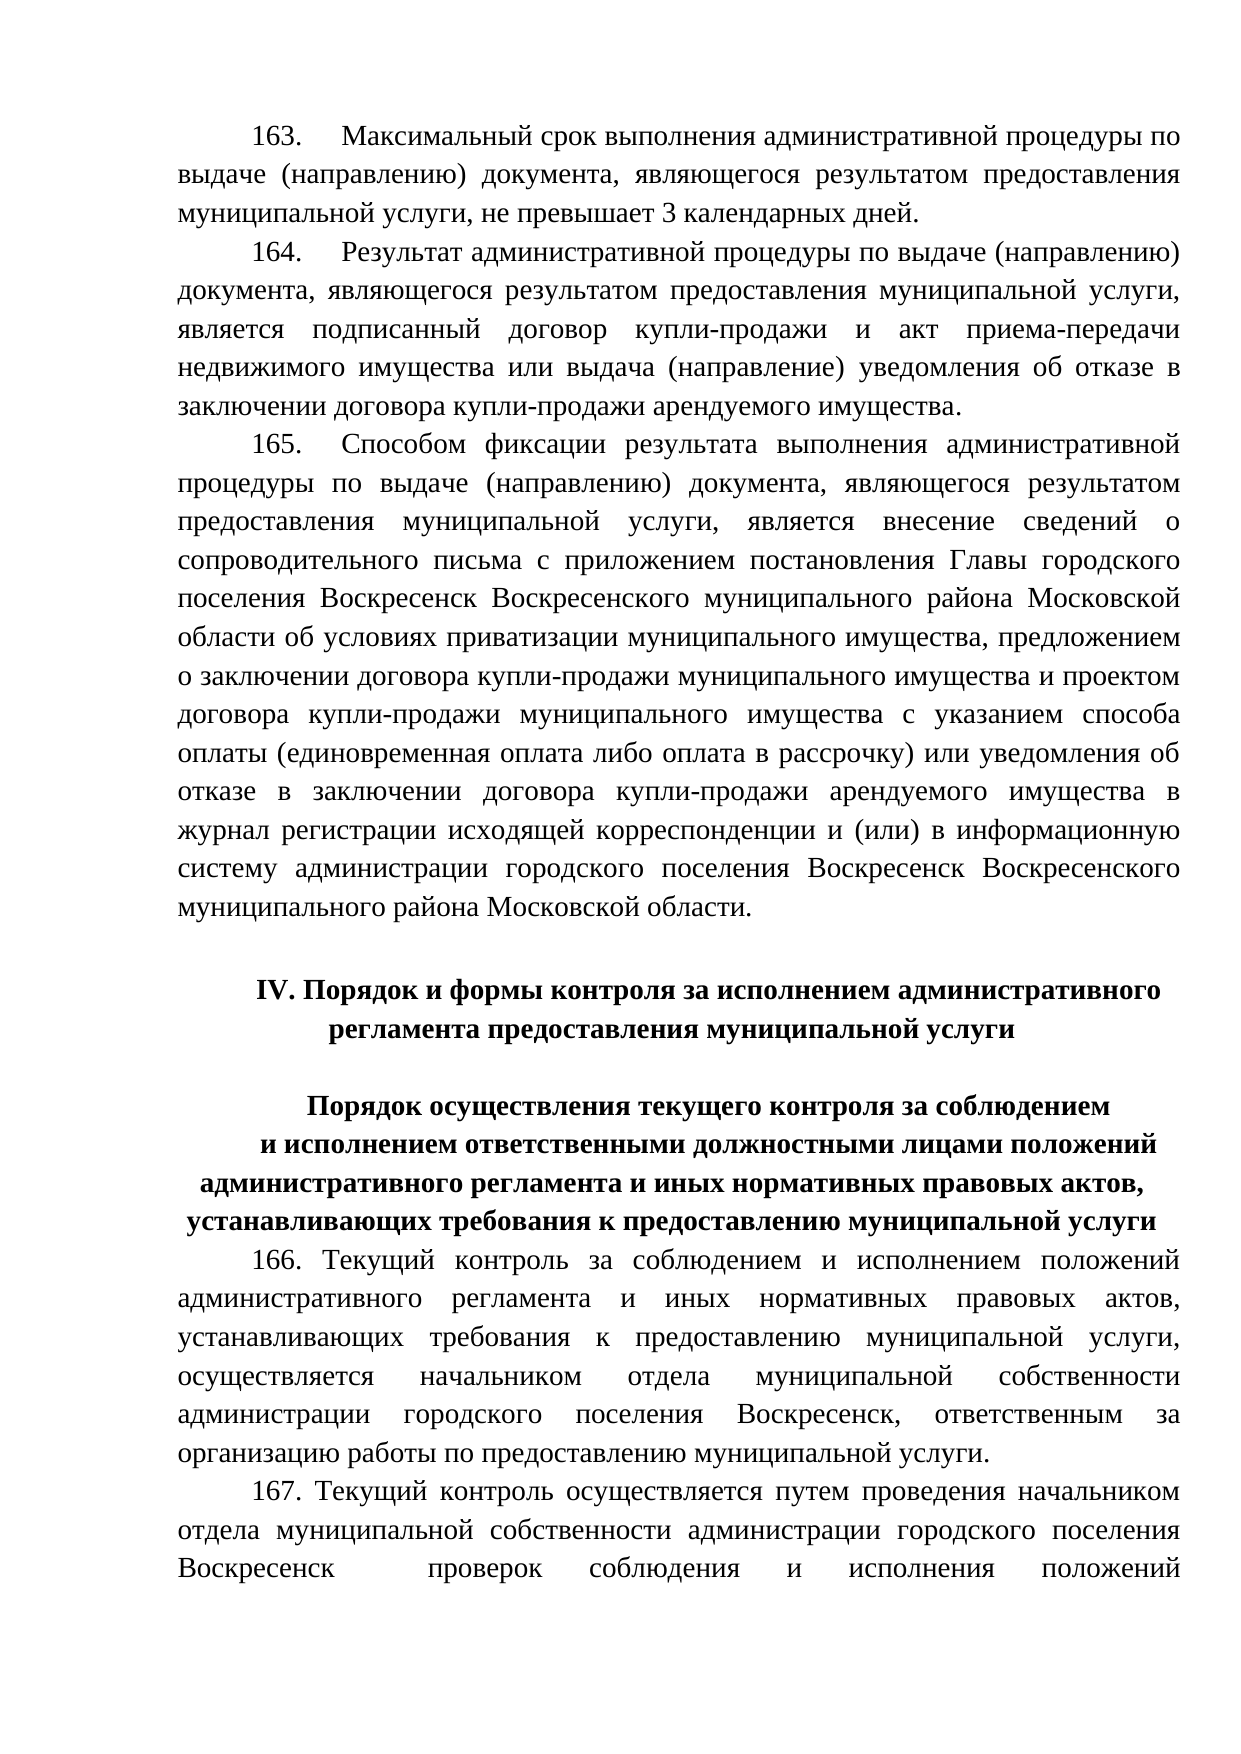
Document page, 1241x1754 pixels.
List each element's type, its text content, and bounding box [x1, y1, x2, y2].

list Результат административной процедуры по выдаче (направлению) документа, являющегося результатом предоставления муниципальной услуги, является подписанный договор купли-продажи и акт приема-передачи недвижимого имущества или выдача (направление) уведомления об отказе в заключении договора купли-продажи арендуемого имущества. [177, 234, 1181, 421]
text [177, 1473, 1181, 1584]
list IV. Порядок и формы контроля за исполнением административного регламента предоставления муниципальной услуги [162, 972, 1181, 1044]
list Способом фиксации результата выполнения административной процедуры по выдаче (направлению) документа, являющегося результатом предоставления муниципальной услуги, является внесение сведений о сопроводительного письма с приложением постановления Главы городского поселения Воскресенск Воскресенского муниципального района Московской области об условиях приватизации муниципального имущества, предложением о заключении договора купли-продажи муниципального имущества и проектом договора купли-продажи муниципального имущества с указанием способа оплаты (единовременная оплата либо оплата в рассрочку) или уведомления об отказе в заключении договора купли-продажи арендуемого имущества в журнал регистрации исходящей корреспонденции и (или) в информационную систему администрации городского поселения Воскресенск Воскресенского муниципального района Московской области. [177, 426, 1181, 922]
list и исполнением ответственными должностными лицами положений административного регламента и иных нормативных правовых актов, устанавливающих требования к предоставлению муниципальной услуги [162, 1126, 1181, 1237]
list Порядок осуществления текущего контроля за соблюдением [162, 1088, 1181, 1121]
list Максимальный срок выполнения административной процедуры по выдаче (направлению) документа, являющегося результатом предоставления муниципальной услуги, не превышает 3 календарных дней. [177, 118, 1181, 229]
text 166. Текущий контроль за соблюдением и исполнением положений административного регламента и иных нормативных правовых актов, устанавливающих требования к предоставлению муниципальной услуги, осуществляется начальником отдела муниципальной собственности администрации городского поселения Воскресенск, ответственным за организацию работы по предоставлению муниципальной услуги. [177, 1242, 1181, 1468]
